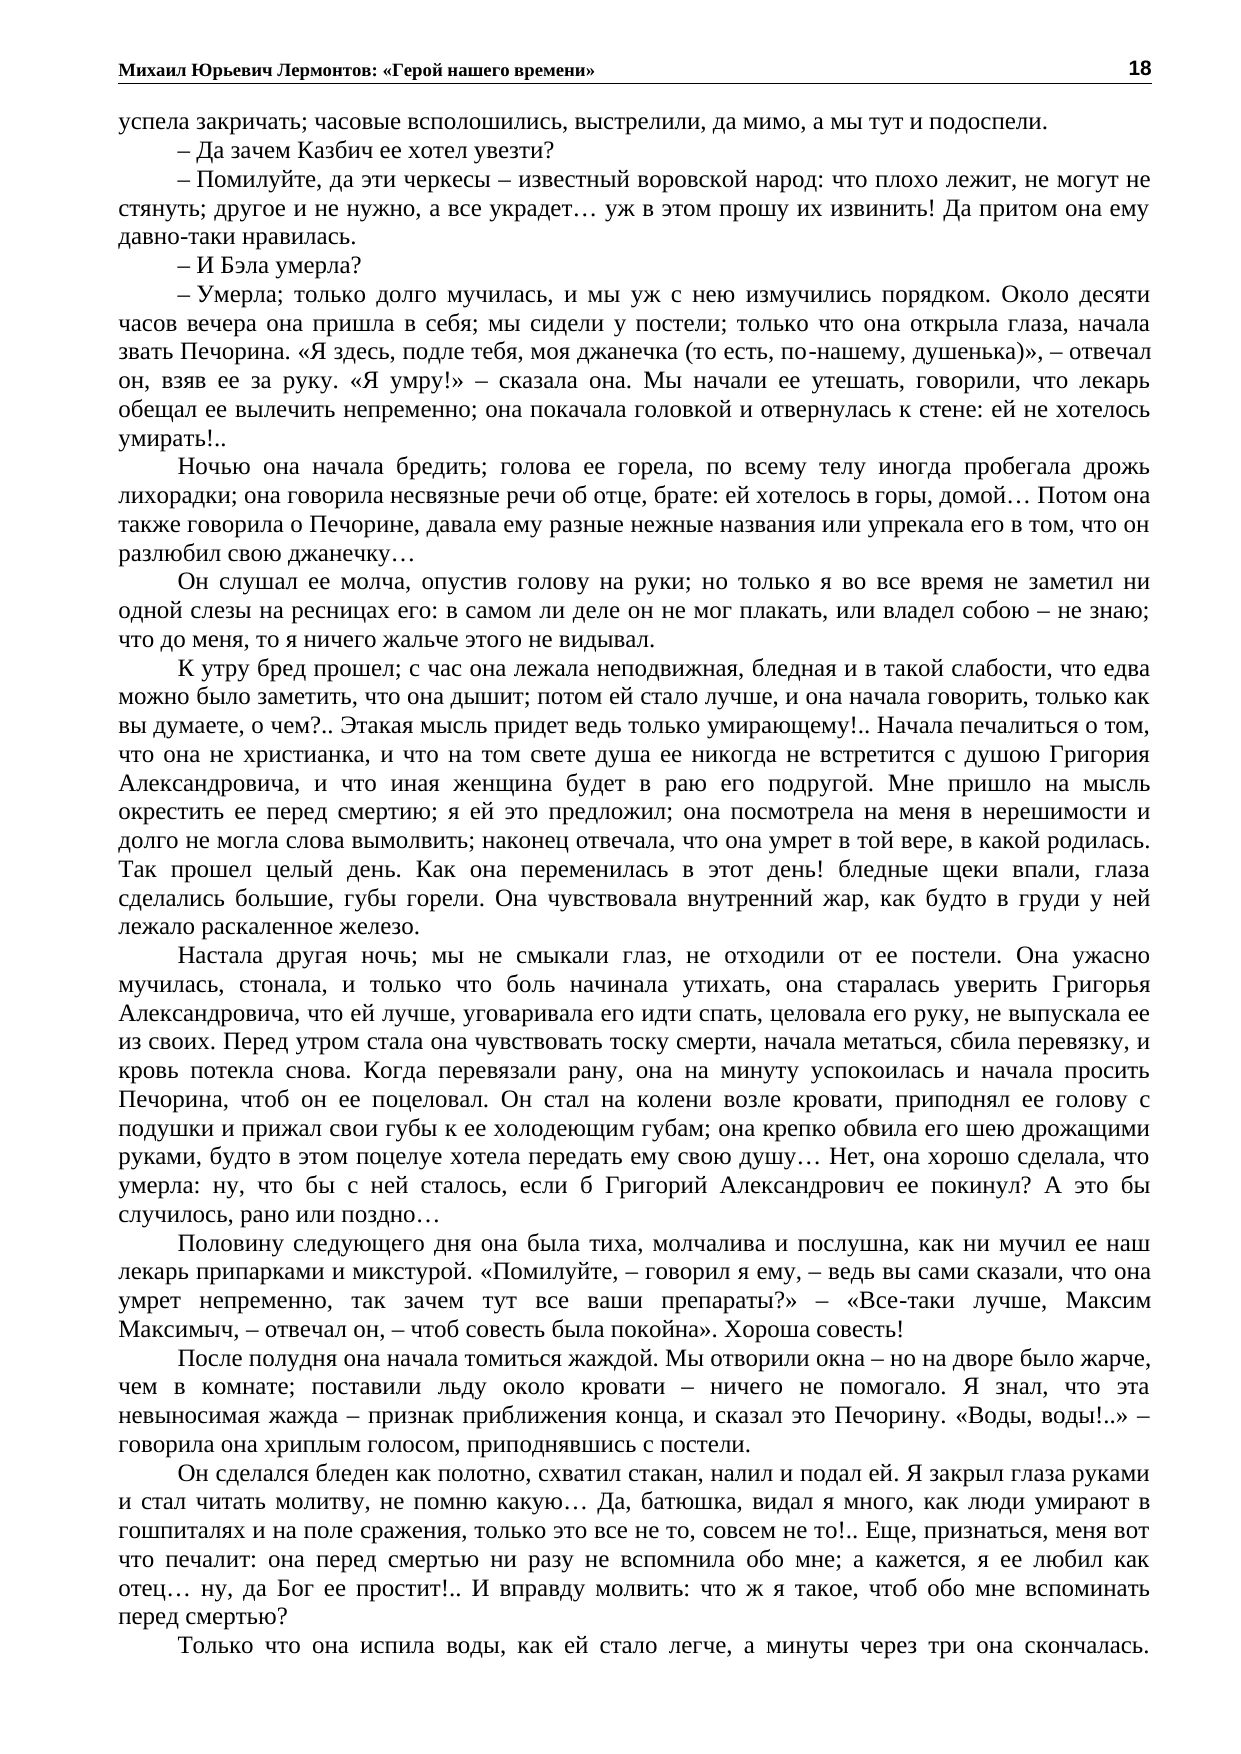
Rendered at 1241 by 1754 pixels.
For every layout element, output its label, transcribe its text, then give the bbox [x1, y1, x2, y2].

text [118, 1630, 1152, 1659]
text К утру бред прошел; с час она лежала неподвижная, бледная и в такой слабости, что едва можно было заметить, что она дышит; потом ей стало лучше, и она начала говорить, только как вы думаете, о чем?.. Этакая мысль придет ведь только умирающему!.. Начала печалиться о том, что она не христианка, и что на том свете душа ее никогда не встретится с душою Григория Александровича, и что иная женщина будет в раю его подругой. Мне пришло на мысль окрестить ее перед смертию; я ей это предложил; она посмотрела на меня в нерешимости и долго не могла слова вымолвить; наконец отвечала, что она умрет в той вере, в какой родилась. Так прошел целый день. Как она переменилась в этот день! бледные щеки впали, глаза сделались большие, губы горели. Она чувствовала внутренний жар, как будто в груди у ней лежало раскаленное железо. [118, 653, 1152, 940]
text Настала другая ночь; мы не смыкали глаз, не отходили от ее постели. Она ужасно мучилась, стонала, и только что боль начинала утихать, она старалась уверить Григорья Александровича, что ей лучше, уговаривала его идти спать, целовала его руку, не выпускала ее из своих. Перед утром стала она чувствовать тоску смерти, начала метаться, сбила перевязку, и кровь потекла снова. Когда перевязали рану, она на минуту успокоилась и начала просить Печорина, чтоб он ее поцеловал. Он стал на колени возле кровати, приподнял ее голову с подушки и прижал свои губы к ее холодеющим губам; она крепко обвила его шею дрожащими руками, будто в этом поцелуе хотела передать ему свою душу… Нет, она хорошо сделала, что умерла: ну, что бы с ней сталось, если б Григорий Александрович ее покинул? А это бы случилось, рано или поздно… [118, 940, 1152, 1228]
text Ночью она начала бредить; голова ее горела, по всему телу иногда пробегала дрожь лихорадки; она говорила несвязные речи об отце, брате: ей хотелось в горы, домой… Потом она также говорила о Печорине, давала ему разные нежные названия или упрекала его в том, что он разлюбил свою джанечку… [118, 451, 1152, 566]
text Он сделался бледен как полотно, схватил стакан, налил и подал ей. Я закрыл глаза руками и стал читать молитву, не помню какую… Да, батюшка, видал я много, как люди умирают в гошпиталях и на поле сражения, только это все не то, совсем не то!.. Еще, признаться, меня вот что печалит: она перед смертью ни разу не вспомнила обо мне; а кажется, я ее любил как отец… ну, да Бог ее простит!.. И вправду молвить: что ж я такое, чтоб обо мне вспоминать перед смертью? [118, 1458, 1152, 1630]
text Он слушал ее молча, опустив голову на руки; но только я во все время не заметил ни одной слезы на ресницах его: в самом ли деле он не мог плакать, или владел собою – не знаю; что до меня, то я ничего жальче этого не видывал. [118, 566, 1152, 653]
text Половину следующего дня она была тиха, молчалива и послушна, как ни мучил ее наш лекарь припарками и микстурой. «Помилуйте, – говорил я ему, – ведь вы сами сказали, что она умрет непременно, так зачем тут все ваши препараты?» – «Все-таки лучше, Максим Максимыч, – отвечал он, – чтоб совесть была покойна». Хороша совесть! [118, 1228, 1152, 1343]
text – Умерла; только долго мучилась, и мы уж с нею измучились порядком. Около десяти часов вечера она пришла в себя; мы сидели у постели; только что она открыла глаза, начала звать Печорина. «Я здесь, подле тебя, моя джанечка (то есть, по-нашему, душенька)», – отвечал он, взяв ее за руку. «Я умру!» – сказала она. Мы начали ее утешать, говорили, что лекарь обещал ее вылечить непременно; она покачала головкой и отвернулась к стене: ей не хотелось умирать!.. [118, 279, 1152, 451]
text – Помилуйте, да эти черкесы – известный воровской народ: что плохо лежит, не могут не стянуть; другое и не нужно, а все украдет… уж в этом прошу их извинить! Да притом она ему давно-таки нравилась. [118, 164, 1152, 250]
text – Да зачем Казбич ее хотел увезти? [118, 135, 1152, 164]
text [118, 106, 1152, 135]
text После полудня она начала томиться жаждой. Мы отворили окна – но на дворе было жарче, чем в комнате; поставили льду около кровати – ничего не помогало. Я знал, что эта невыносимая жажда – признак приближения конца, и сказал это Печорину. «Воды, воды!..» – говорила она хриплым голосом, приподнявшись с постели. [118, 1343, 1152, 1458]
text – И Бэла умерла? [118, 250, 1152, 279]
